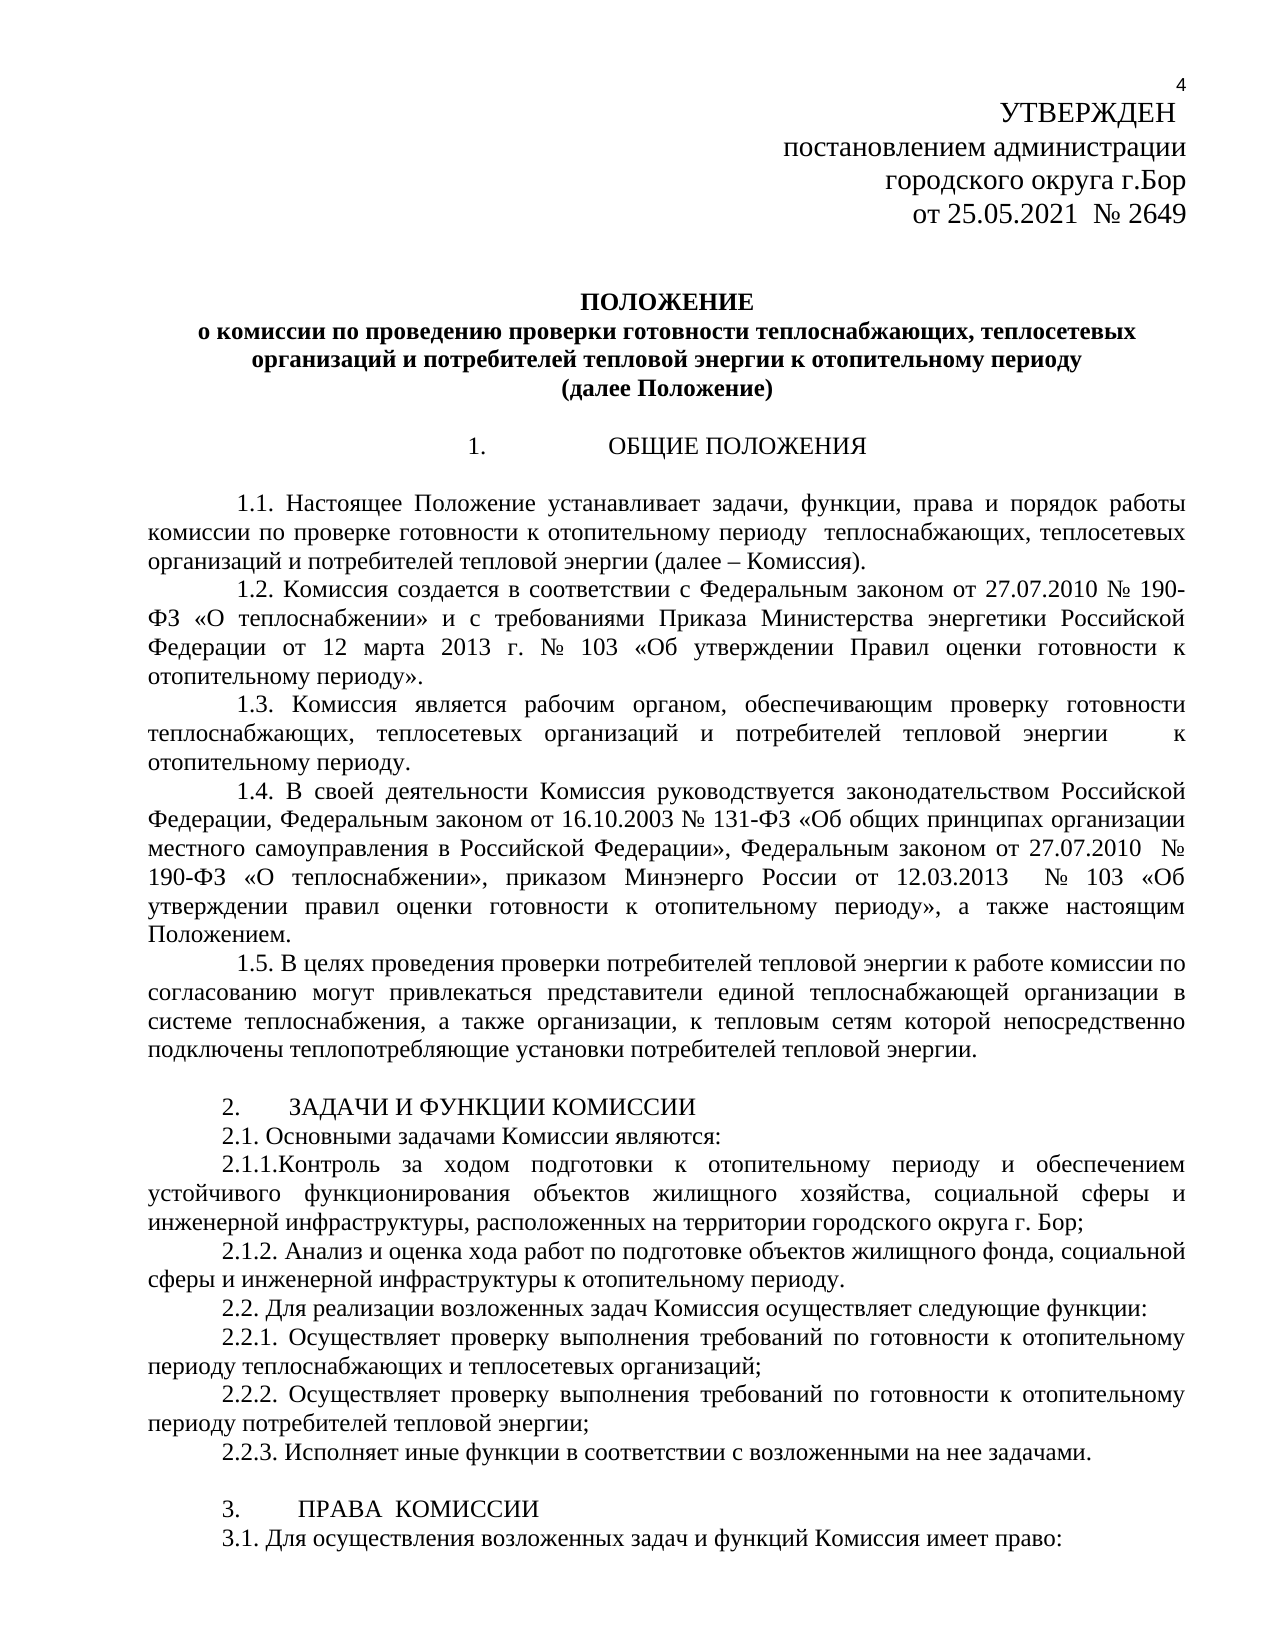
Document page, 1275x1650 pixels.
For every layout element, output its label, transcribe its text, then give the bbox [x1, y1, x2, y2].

text 2.1.1.Контроль за ходом подготовки к отопительному периоду и обеспечением устойчивого функционирования объектов жилищного хозяйства, социальной сферы и инженерной инфраструктуры, расположенных на территории городского округа г. Бор; [148, 1149, 1186, 1236]
text (далее Положение) [148, 373, 1186, 402]
text УТВЕРЖДЕН [148, 95, 1186, 129]
list 1.4. В своей деятельности Комиссия руководствуется законодательством Российской Федерации, Федеральным законом от 16.10.2003 № 131-ФЗ «Об общих принципах организации местного самоуправления в Российской Федерации», Федеральным законом от 27.07.2010 № 190-ФЗ «О теплоснабжении», приказом Минэнерго России от 12.03.2013 № 103 «Об утверждении правил оценки готовности к отопительному периоду», а также настоящим Положением. [148, 776, 1186, 948]
text 2.1.2. Анализ и оценка хода работ по подготовке объектов жилищного фонда, социальной сферы и инженерной инфраструктуры к отопительному периоду. [148, 1236, 1186, 1293]
text от 25.05.2021 № 2649 [148, 196, 1186, 229]
text о комиссии по проведению проверки готовности теплоснабжающих, теплосетевых организаций и потребителей тепловой энергии к отопительному периоду [148, 316, 1186, 373]
text 2.2.3. Исполняет иные функции в соответствии с возложенными на нее задачами. [148, 1437, 1186, 1466]
list 1.2. Комиссия создается в соответствии с Федеральным законом от 27.07.2010 № 190-ФЗ «О теплоснабжении» и с требованиями Приказа Министерства энергетики Российской Федерации от 12 марта 2013 г. № 103 «Об утверждении Правил оценки готовности к отопительному периоду». [148, 574, 1186, 689]
text городского округа г.Бор [148, 162, 1186, 196]
list 1.5. В целях проведения проверки потребителей тепловой энергии к работе комиссии по согласованию могут привлекаться представители единой теплоснабжающей организации в системе теплоснабжения, а также организации, к тепловым сетям которой непосредственно подключены теплопотребляющие установки потребителей тепловой энергии. [148, 948, 1186, 1063]
list ПРАВА КОМИССИИ [148, 1494, 1186, 1523]
text 2.2.1. Осуществляет проверку выполнения требований по готовности к отопительному периоду теплоснабжающих и теплосетевых организаций; [148, 1322, 1186, 1379]
list ОБЩИЕ ПОЛОЖЕНИЯ [59, 431, 1186, 459]
text 2.1. Основными задачами Комиссии являются: [148, 1121, 1186, 1149]
text 3.1. Для осуществления возложенных задач и функций Комиссия имеет право: [148, 1523, 1186, 1552]
list ЗАДАЧИ И ФУНКЦИИ КОМИССИИ [148, 1092, 1186, 1121]
text ПОЛОЖЕНИЕ [148, 287, 1186, 316]
list 1.1. Настоящее Положение устанавливает задачи, функции, права и порядок работы комиссии по проверке готовности к отопительному периоду теплоснабжающих, теплосетевых организаций и потребителей тепловой энергии (далее – Комиссия). [148, 488, 1186, 574]
text постановлением администрации [148, 129, 1186, 162]
text 2.2. Для реализации возложенных задач Комиссия осуществляет следующие функции: [148, 1293, 1186, 1322]
text 2.2.2. Осуществляет проверку выполнения требований по готовности к отопительному периоду потребителей тепловой энергии; [148, 1379, 1186, 1437]
list 1.3. Комиссия является рабочим органом, обеспечивающим проверку готовности теплоснабжающих, теплосетевых организаций и потребителей тепловой энергии к отопительному периоду. [148, 689, 1186, 776]
